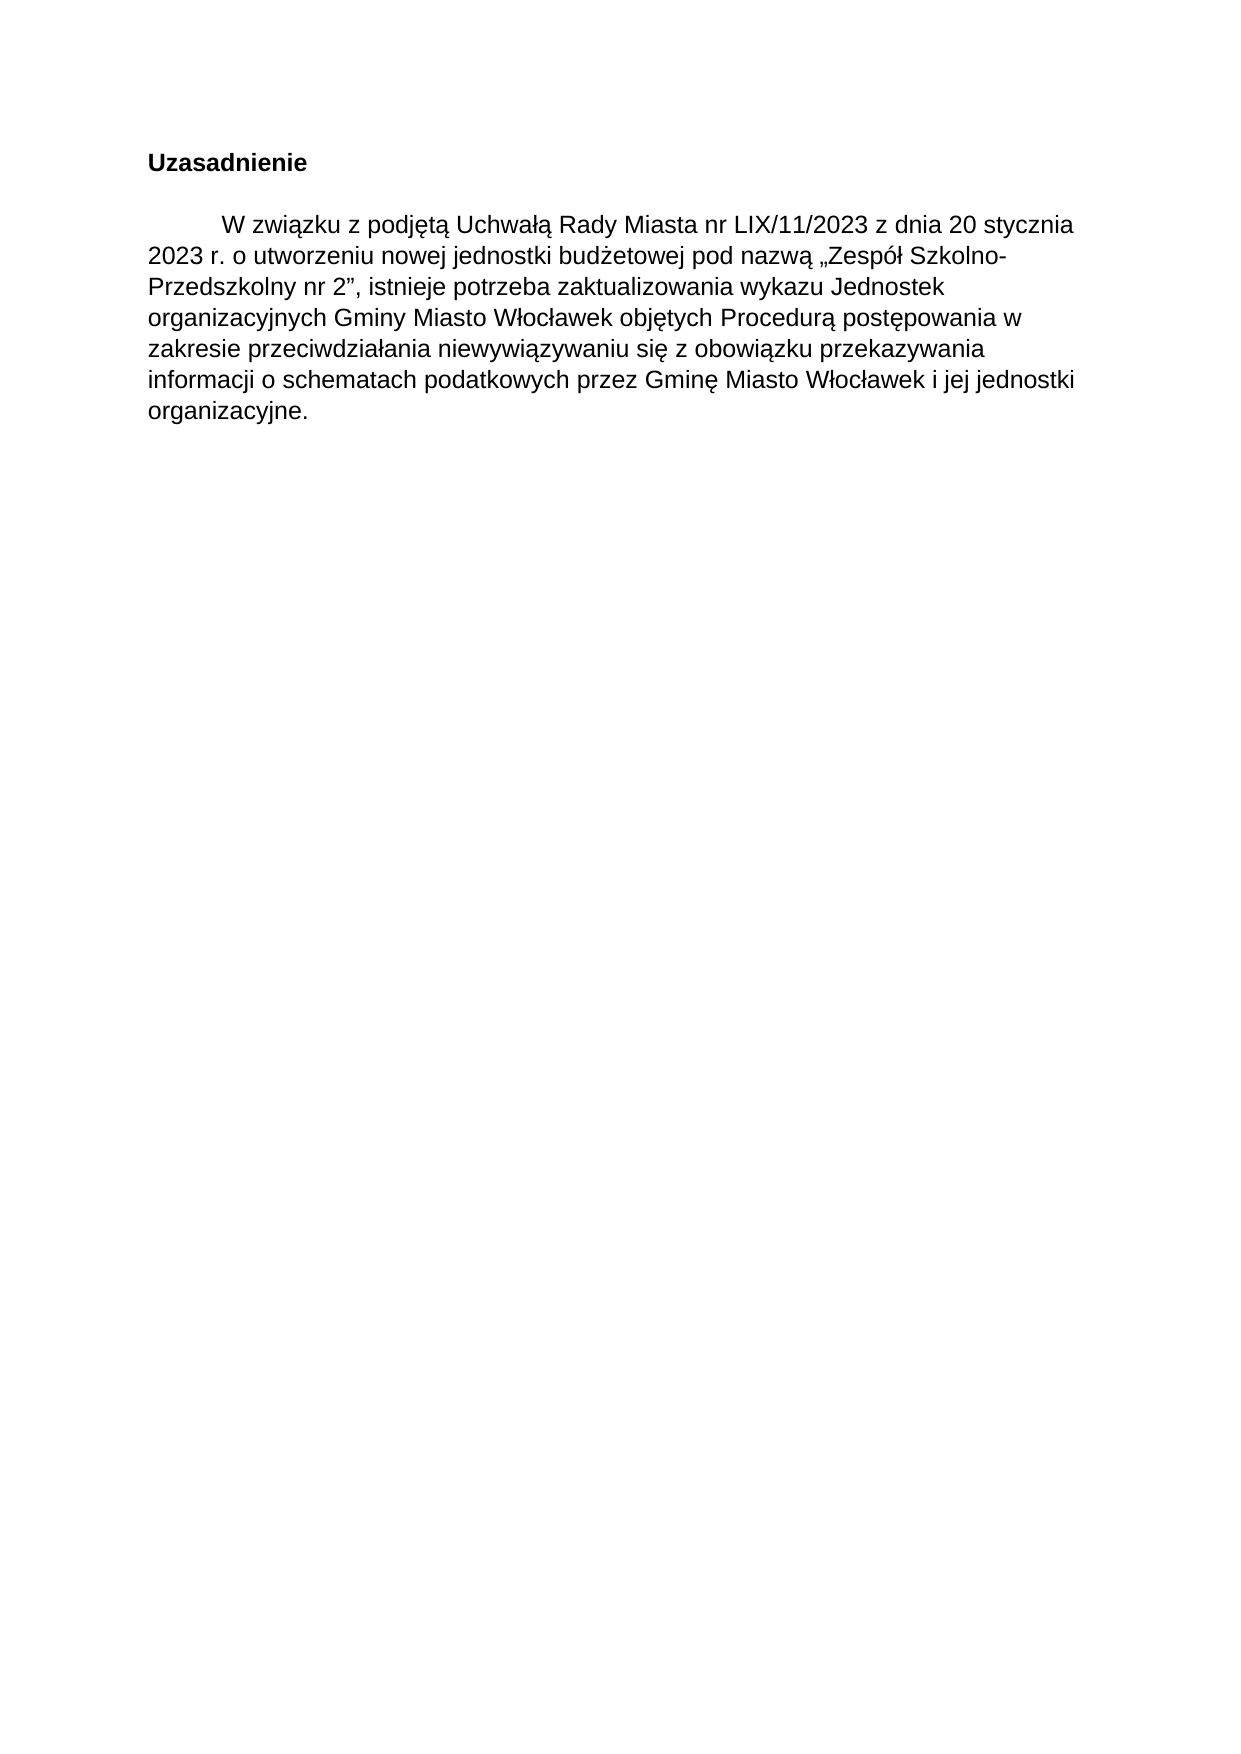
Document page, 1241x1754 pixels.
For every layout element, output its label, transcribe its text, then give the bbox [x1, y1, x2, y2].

text W związku z podjętą Uchwałą Rady Miasta nr LIX/11/2023 z dnia 20 stycznia 2023 r. o utworzeniu nowej jednostki budżetowej pod nazwą „Zespół Szkolno-Przedszkolny nr 2”, istnieje potrzeba zaktualizowania wykazu Jednostek organizacyjnych Gminy Miasto Włocławek objętych Procedurą postępowania w zakresie przeciwdziałania niewywiązywaniu się z obowiązku przekazywania informacji o schematach podatkowych przez Gminę Miasto Włocławek i jej jednostki organizacyjne. [148, 210, 1093, 425]
subtitle Uzasadnienie [148, 148, 1093, 176]
